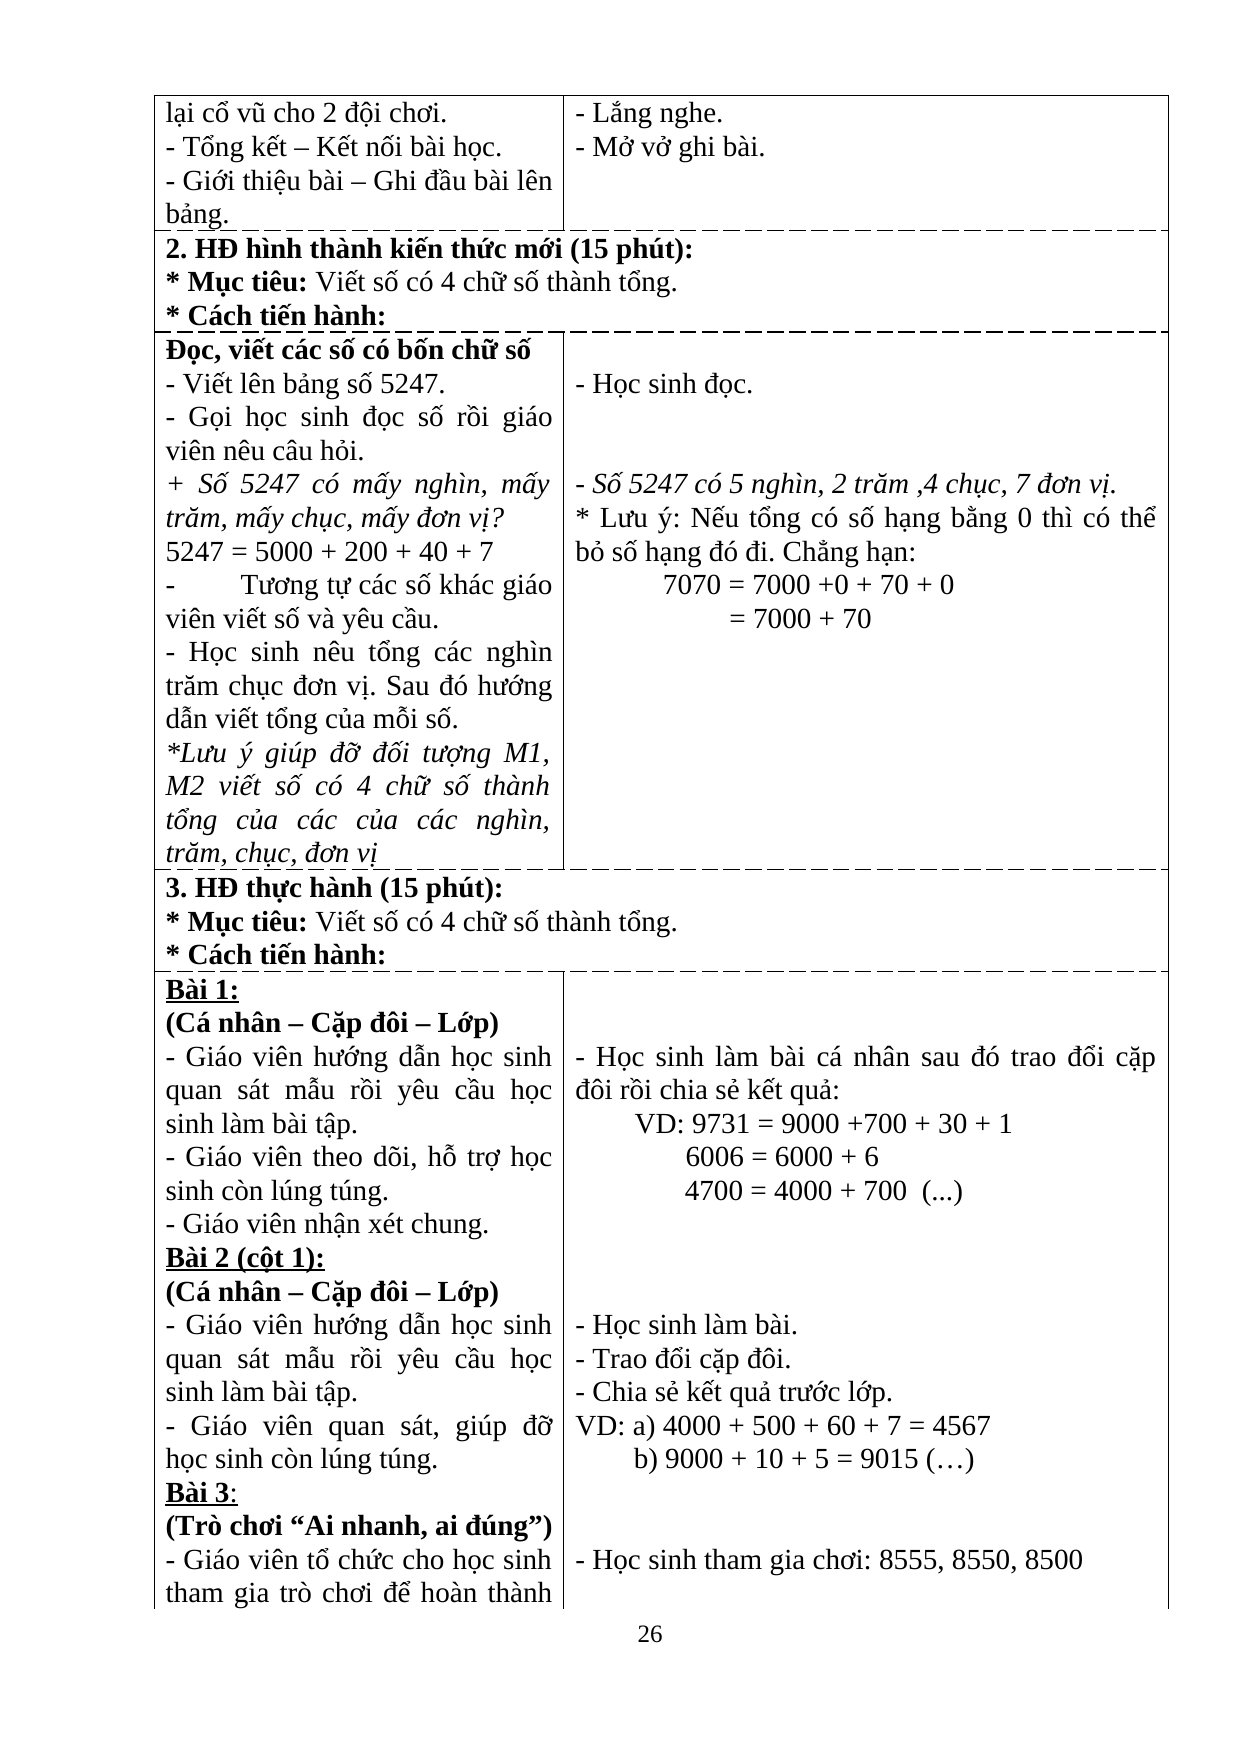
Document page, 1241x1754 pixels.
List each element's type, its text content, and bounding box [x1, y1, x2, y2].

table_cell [564, 971, 1168, 1609]
table_cell - Học sinh đọc. - Số 5247 có 5 nghìn, 2 trăm ,4 chục, 7 đơn vị. * Lưu ý: Nếu tổng có số hạng bằng 0 thì có thể bỏ số hạng đó đi. Chẳng hạn: 7070 = 7000 +0 + 70 + 0 = 7000 + 70 [564, 331, 1168, 869]
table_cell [155, 96, 563, 230]
table_cell Đọc, viết các số có bốn chữ số - Viết lên bảng số 5247. - Gọi học sinh đọc số rồi giáo viên nêu câu hỏi. + Số 5247 có mấy nghìn, mấy trăm, mấy chục, mấy đơn vị? 5247 = 5000 + 200 + 40 + 7 Tương tự các số khác giáo viên viết số và yêu cầu. - Học sinh nêu tổng các nghìn trăm chục đơn vị. Sau đó hướng dẫn viết tổng của mỗi số. *Lưu ý giúp đỡ đối tượng M1, M2 viết số có 4 chữ số thành tổng của các của các nghìn, trăm, chục, đơn vị [155, 331, 563, 869]
table_cell 3. HĐ thực hành (15 phút): * Mục tiêu: Viết số có 4 chữ số thành tổng. * Cách tiến hành: [155, 869, 1168, 971]
table_cell 2. HĐ hình thành kiến thức mới (15 phút): * Mục tiêu: Viết số có 4 chữ số thành tổng. * Cách tiến hành: [155, 230, 1168, 331]
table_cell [564, 96, 1168, 230]
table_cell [155, 971, 563, 1609]
